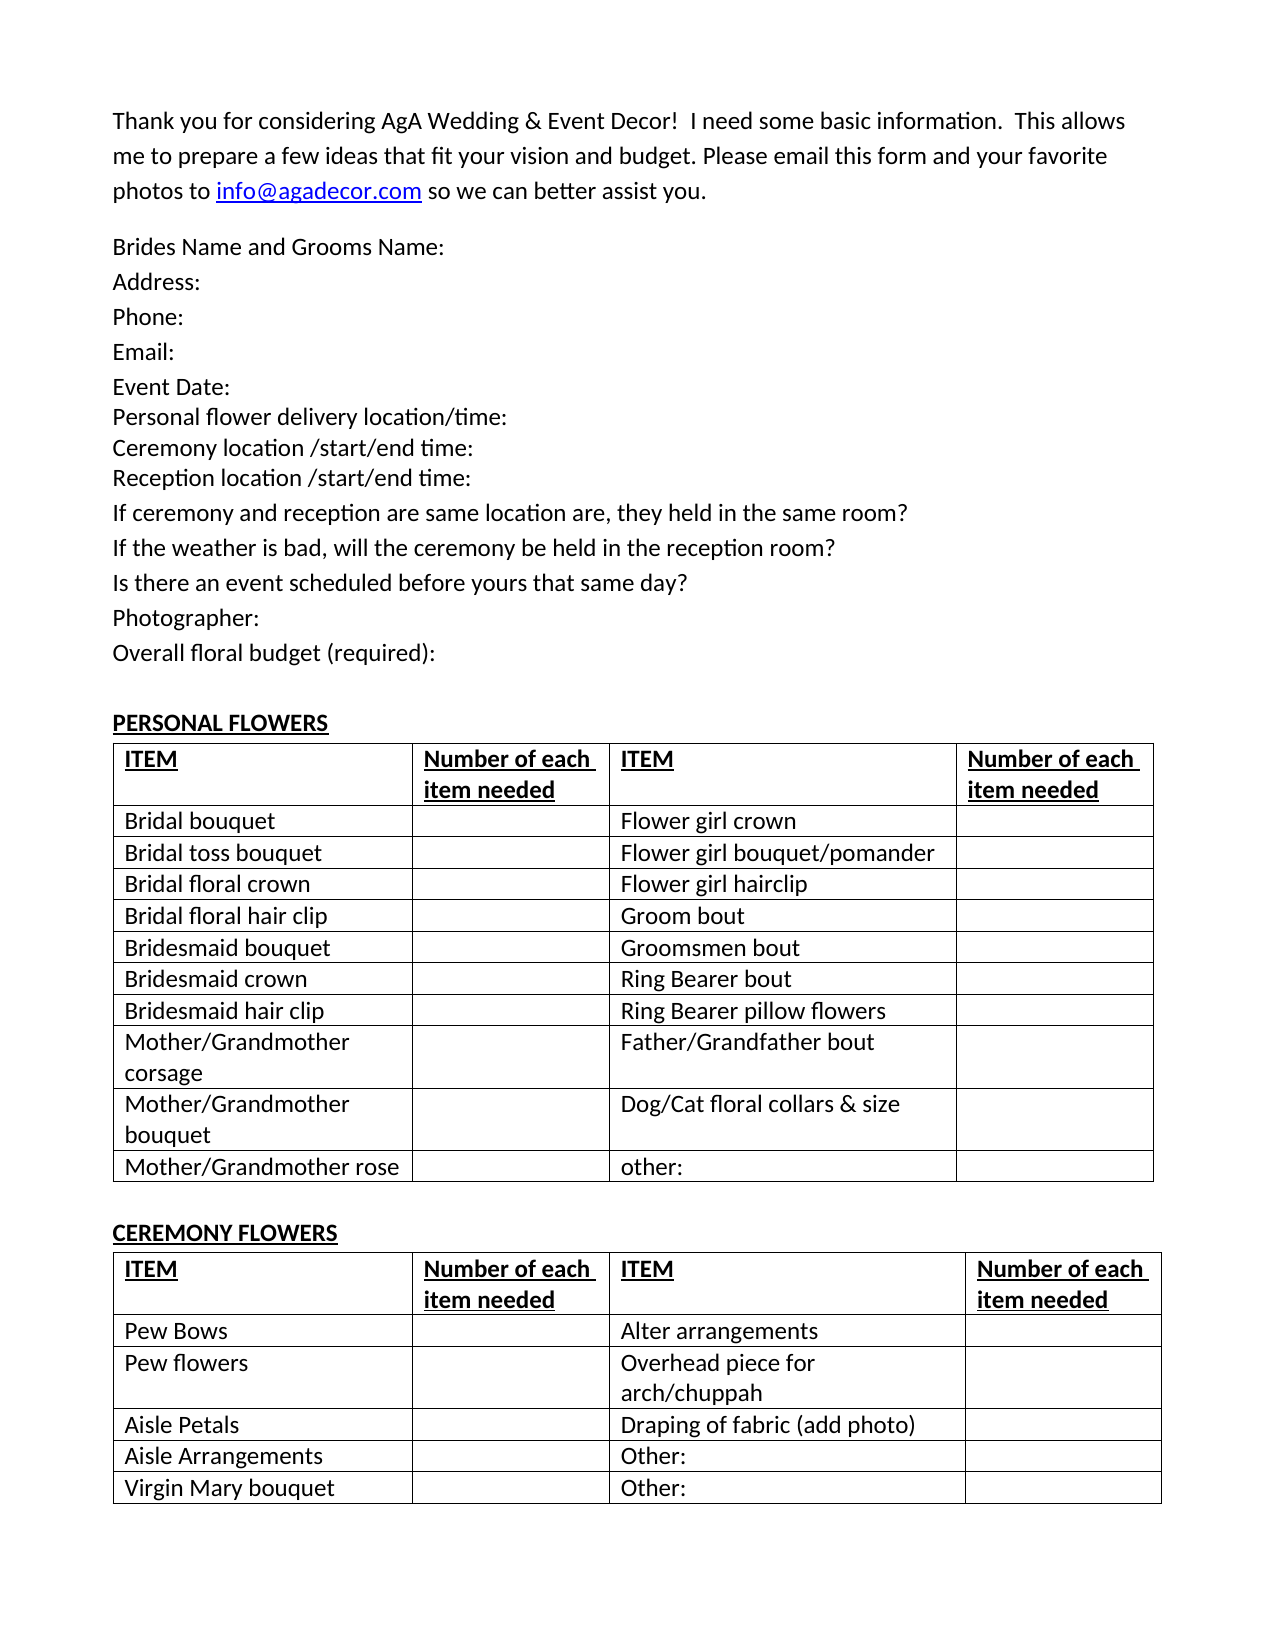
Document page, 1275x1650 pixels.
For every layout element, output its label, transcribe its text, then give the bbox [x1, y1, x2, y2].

text Brides Name and Grooms Name: [112, 231, 1162, 261]
table_cell Flower girl crown [610, 806, 956, 836]
text Ceremony location /start/end time: [112, 432, 1162, 462]
table_cell Virgin Mary bouquet [114, 1472, 412, 1503]
table_cell other: [610, 1151, 956, 1181]
table_cell [413, 1347, 609, 1408]
text Is there an event scheduled before yours that same day? [112, 567, 1162, 598]
table_cell [966, 1315, 1161, 1346]
table_cell [957, 869, 1153, 899]
table_header ITEM [610, 744, 956, 804]
table_cell Mother/Grandmother bouquet [114, 1089, 412, 1149]
table_cell [957, 837, 1153, 868]
table_cell [413, 1441, 609, 1471]
table_cell [957, 1089, 1153, 1149]
text Phone: [112, 301, 1162, 331]
table_cell Bridal toss bouquet [114, 837, 412, 868]
table_cell [413, 837, 609, 868]
table_cell [957, 1026, 1153, 1087]
table_cell Bridesmaid hair clip [114, 995, 412, 1025]
table_cell [966, 1347, 1161, 1408]
text CEREMONY FLOWERS [112, 1217, 1162, 1248]
table_cell Aisle Arrangements [114, 1441, 412, 1471]
table_cell Bridesmaid bouquet [114, 932, 412, 962]
table_cell Other: [610, 1472, 965, 1503]
text Address: [112, 266, 1162, 296]
table_cell Pew Bows [114, 1315, 412, 1346]
table_cell [957, 932, 1153, 962]
table_cell [413, 1151, 609, 1181]
text If the weather is bad, will the ceremony be held in the reception room? [112, 532, 1162, 563]
table_cell Bridal floral crown [114, 869, 412, 899]
table_cell [413, 869, 609, 899]
table_cell [413, 806, 609, 836]
table_header Number of each item needed [413, 744, 609, 804]
table_cell Groomsmen bout [610, 932, 956, 962]
table_cell Overhead piece for arch/chuppah [610, 1347, 965, 1408]
text Overall floral budget (required): [112, 637, 1162, 668]
table_header ITEM [610, 1253, 965, 1314]
table_header ITEM [114, 1253, 412, 1314]
table_cell [957, 900, 1153, 931]
table_cell [413, 1315, 609, 1346]
text Thank you for considering AgA Wedding & Event Decor! I need some basic information. This allows me to prepare a few ideas that fit your vision and budget. Please email this form and your favorite photos to info@agadecor.com so we can better assist you. [112, 105, 1162, 206]
table_cell Draping of fabric (add photo) [610, 1409, 965, 1439]
table_cell Bridal bouquet [114, 806, 412, 836]
table_cell Pew flowers [114, 1347, 412, 1408]
table_cell Dog/Cat floral collars & size [610, 1089, 956, 1149]
text Reception location /start/end time: [112, 462, 1162, 493]
text PERSONAL FLOWERS [112, 707, 1162, 738]
table_cell Bridesmaid crown [114, 963, 412, 994]
table_cell Mother/Grandmother rose [114, 1151, 412, 1181]
table_header ITEM [114, 744, 412, 804]
table_cell Ring Bearer bout [610, 963, 956, 994]
text Photographer: [112, 602, 1162, 633]
table_cell Groom bout [610, 900, 956, 931]
table_cell [413, 900, 609, 931]
table_cell Aisle Petals [114, 1409, 412, 1439]
table_cell [413, 1472, 609, 1503]
table_cell Alter arrangements [610, 1315, 965, 1346]
table_cell [413, 1026, 609, 1087]
table_cell [966, 1441, 1161, 1471]
table_cell Flower girl bouquet/pomander [610, 837, 956, 868]
text Email: [112, 336, 1162, 366]
table_cell Mother/Grandmother corsage [114, 1026, 412, 1087]
table_cell [957, 963, 1153, 994]
table_cell Flower girl hairclip [610, 869, 956, 899]
text Personal flower delivery location/time: [112, 401, 1162, 432]
table_cell [413, 932, 609, 962]
table_cell Other: [610, 1441, 965, 1471]
table_cell [957, 806, 1153, 836]
table_cell [966, 1409, 1161, 1439]
text If ceremony and reception are same location are, they held in the same room? [112, 497, 1162, 528]
table_cell [957, 995, 1153, 1025]
table_cell [957, 1151, 1153, 1181]
table_cell Father/Grandfather bout [610, 1026, 956, 1087]
table_cell [413, 1089, 609, 1149]
table_cell Bridal floral hair clip [114, 900, 412, 931]
text Event Date: [112, 371, 1162, 401]
table_cell [966, 1472, 1161, 1503]
table_cell [413, 1409, 609, 1439]
table_header Number of each item needed [966, 1253, 1161, 1314]
table_header Number of each item needed [957, 744, 1153, 804]
table_cell [413, 995, 609, 1025]
table_cell Ring Bearer pillow flowers [610, 995, 956, 1025]
table_header Number of each item needed [413, 1253, 609, 1314]
table_cell [413, 963, 609, 994]
